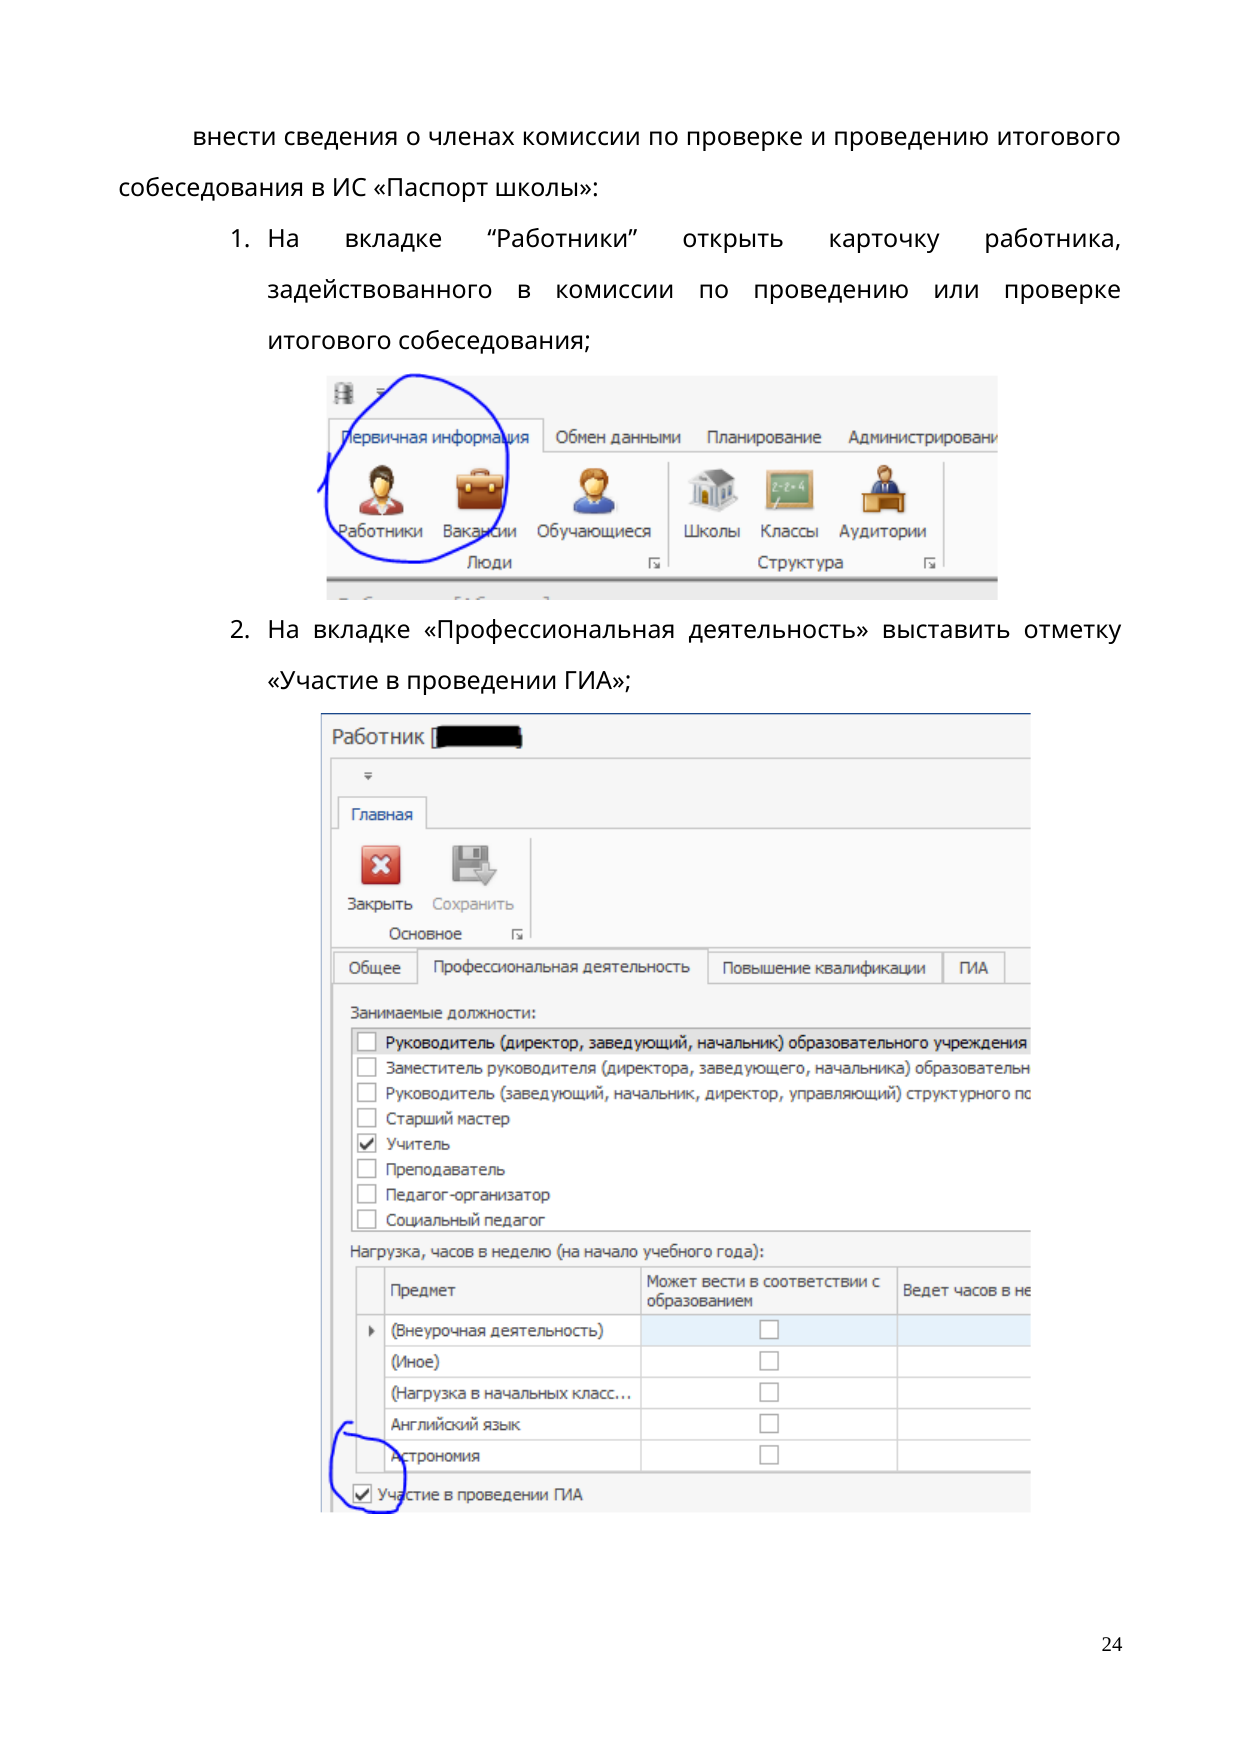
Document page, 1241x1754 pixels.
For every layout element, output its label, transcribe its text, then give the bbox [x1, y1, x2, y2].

picture [316, 373, 998, 600]
list На вкладке «Профессиональная деятельность» выставить отметку «Участие в проведении ГИА»; [229, 612, 1122, 697]
picture [320, 713, 1031, 1514]
list На вкладке “Работники” открыть карточку работника, задействованного в комиссии по проведению или проверке итогового собеседования; [229, 220, 1122, 356]
text внести сведения о членах комиссии по проверке и проведению итогового собеседования в ИС «Паспорт школы»: [118, 118, 1122, 203]
